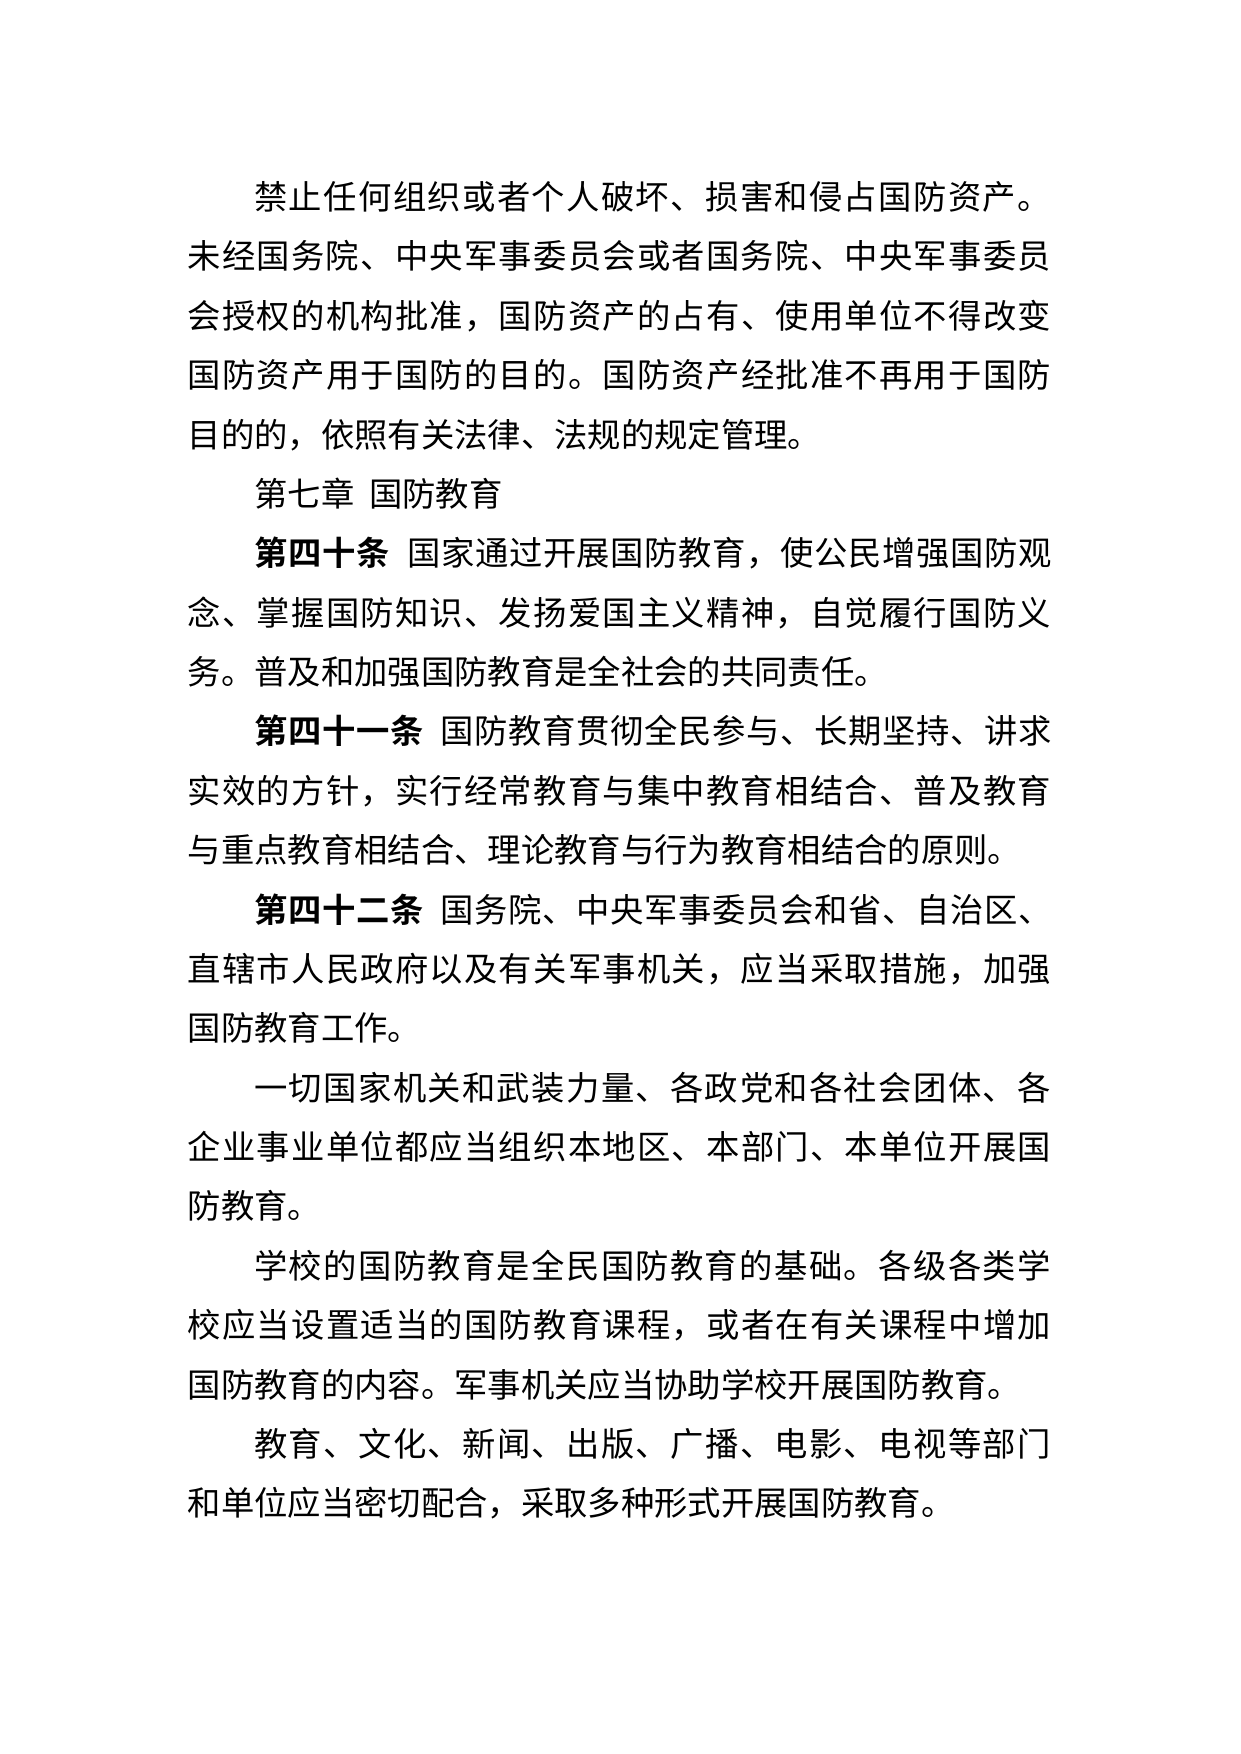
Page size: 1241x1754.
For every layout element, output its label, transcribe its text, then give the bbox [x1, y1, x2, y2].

text 禁止任何组织或者个人破坏、损害和侵占国防资产。未经国务院、中央军事委员会或者国务院、中央军事委员会授权的机构批准，国防资产的占有、使用单位不得改变国防资产用于国防的目的。国防资产经批准不再用于国防目的的，依照有关法律、法规的规定管理。 [187, 162, 1053, 459]
text 第四十一条 国防教育贯彻全民参与、长期坚持、讲求实效的方针，实行经常教育与集中教育相结合、普及教育与重点教育相结合、理论教育与行为教育相结合的原则。 [187, 696, 1053, 874]
text 一切国家机关和武装力量、各政党和各社会团体、各企业事业单位都应当组织本地区、本部门、本单位开展国防教育。 [187, 1053, 1053, 1231]
text 第四十条 国家通过开展国防教育，使公民增强国防观念、掌握国防知识、发扬爱国主义精神，自觉履行国防义务。普及和加强国防教育是全社会的共同责任。 [187, 518, 1053, 696]
text 学校的国防教育是全民国防教育的基础。各级各类学校应当设置适当的国防教育课程，或者在有关课程中增加国防教育的内容。军事机关应当协助学校开展国防教育。 [187, 1231, 1053, 1409]
text 第七章 国防教育 [187, 459, 1053, 518]
text 教育、文化、新闻、出版、广播、电影、电视等部门和单位应当密切配合，采取多种形式开展国防教育。 [187, 1409, 1053, 1528]
text 第四十二条 国务院、中央军事委员会和省、自治区、直辖市人民政府以及有关军事机关，应当采取措施，加强国防教育工作。 [187, 874, 1053, 1053]
